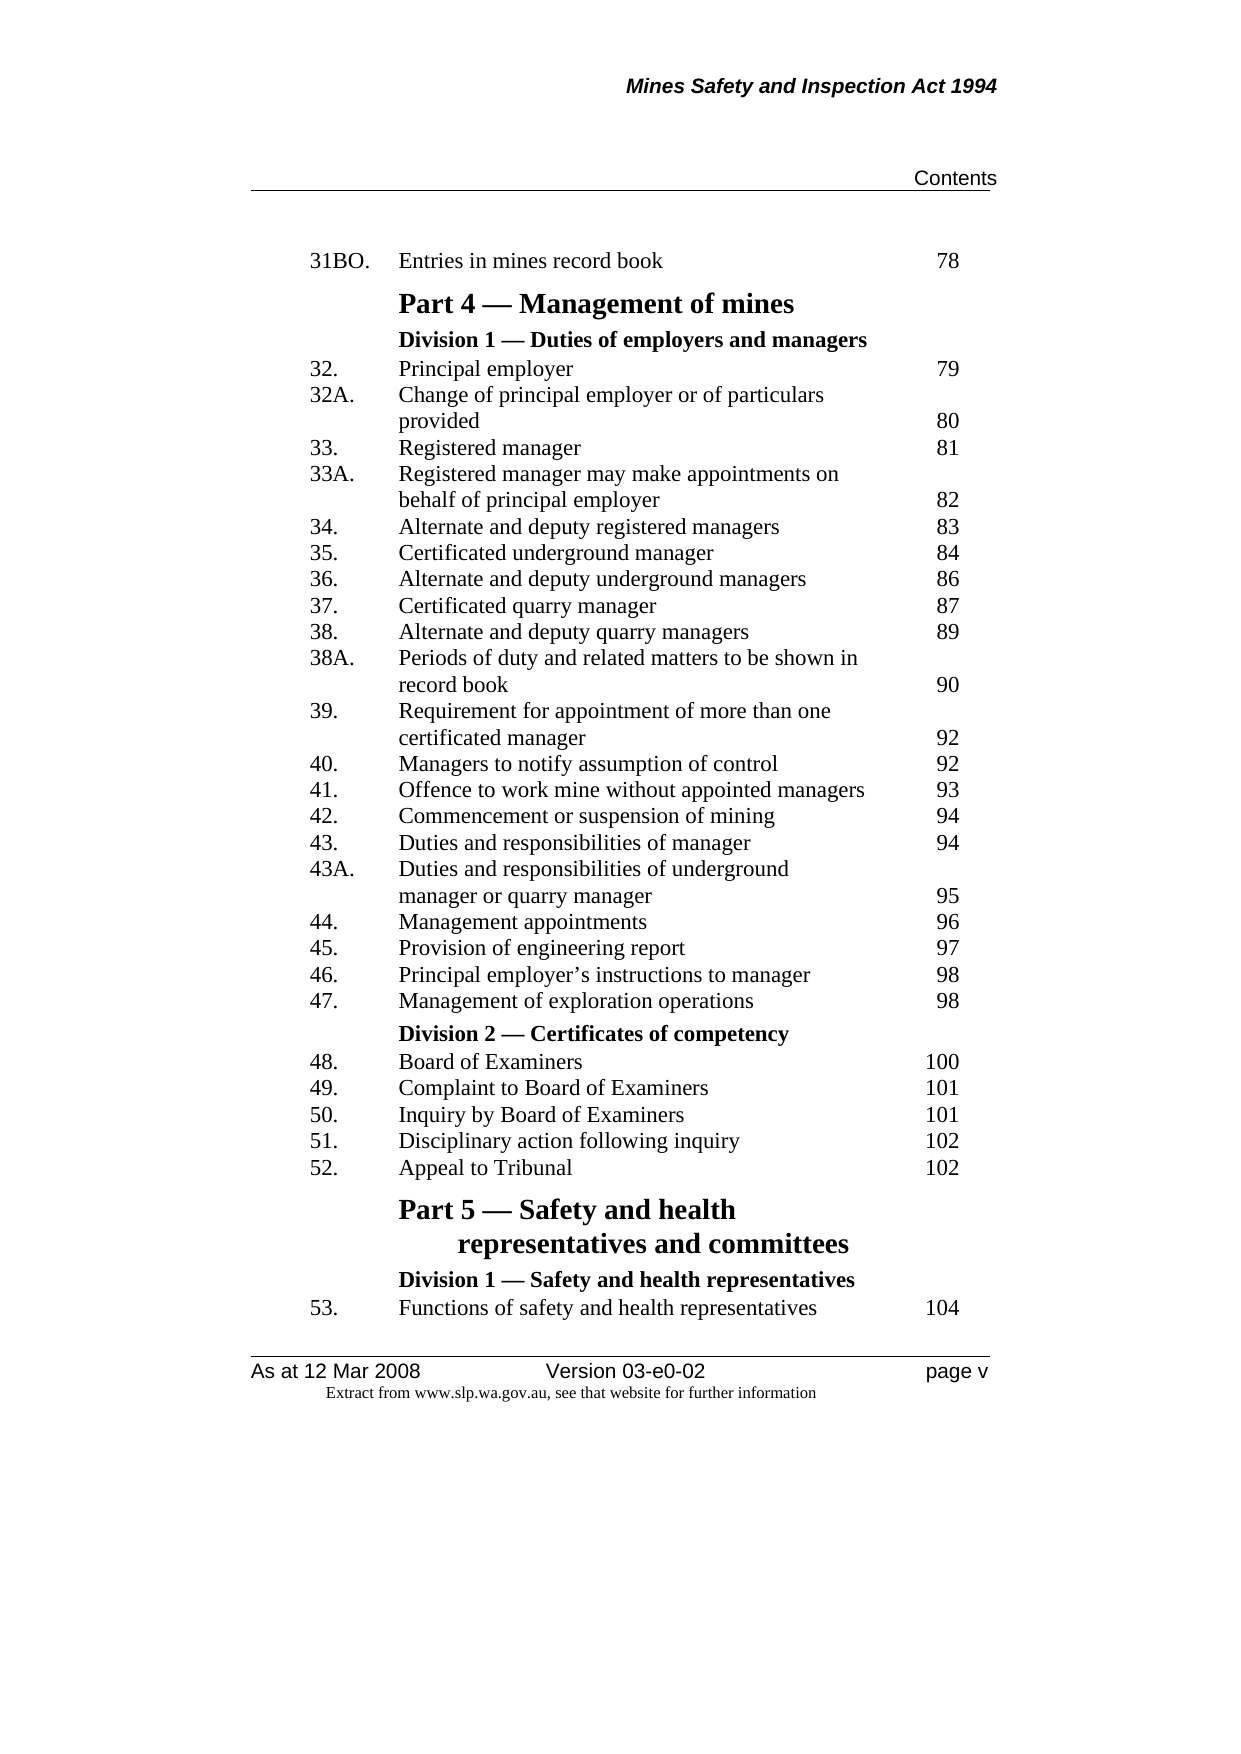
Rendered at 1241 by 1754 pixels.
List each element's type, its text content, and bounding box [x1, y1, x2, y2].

text 45. Provision of engineering report 97 [309, 934, 872, 961]
text 38A. Periods of duty and related matters to be shown in record book 90 [309, 644, 872, 697]
text 52. Appeal to Tribunal 102 [309, 1153, 872, 1180]
text 43. Duties and responsibilities of manager 94 [309, 829, 872, 855]
text 35. Certificated underground manager 84 [309, 539, 872, 565]
text 39. Requirement for appointment of more than one certificated manager 92 [309, 697, 872, 750]
text 48. Board of Examiners 100 [309, 1048, 872, 1074]
text 32A. Change of principal employer or of particulars provided 80 [309, 381, 872, 434]
text 37. Certificated quarry manager 87 [309, 592, 872, 618]
text 47. Management of exploration operations 98 [309, 987, 872, 1013]
text Part 5 — Safety and health representatives and committees [398, 1192, 872, 1259]
text Division 1 — Safety and health representatives [398, 1266, 872, 1292]
text 41. Offence to work mine without appointed managers 93 [309, 776, 872, 803]
text 32. Principal employer 79 [309, 354, 872, 381]
text 38. Alternate and deputy quarry managers 89 [309, 618, 872, 644]
text 53. Functions of safety and health representatives 104 [309, 1294, 872, 1321]
text 44. Management appointments 96 [309, 908, 872, 934]
text 34. Alternate and deputy registered managers 83 [309, 513, 872, 539]
text 42. Commencement or suspension of mining 94 [309, 803, 872, 829]
text Division 1 — Duties of employers and managers [398, 326, 872, 352]
text 46. Principal employer’s instructions to manager 98 [309, 961, 872, 987]
text 43A. Duties and responsibilities of underground manager or quarry manager 95 [309, 855, 872, 908]
text 50. Inquiry by Board of Examiners 101 [309, 1101, 872, 1127]
text 33. Registered manager 81 [309, 434, 872, 460]
text 31BO. Entries in mines record book 78 [309, 247, 872, 274]
text Part 4 — Management of mines [398, 286, 872, 320]
text 40. Managers to notify assumption of control 92 [309, 750, 872, 776]
text 49. Complaint to Board of Examiners 101 [309, 1074, 872, 1101]
text Division 2 — Certificates of competency [398, 1020, 872, 1046]
text 36. Alternate and deputy underground managers 86 [309, 565, 872, 592]
text 51. Disciplinary action following inquiry 102 [309, 1127, 872, 1153]
text 33A. Registered manager may make appointments on behalf of principal employer 82 [309, 460, 872, 513]
